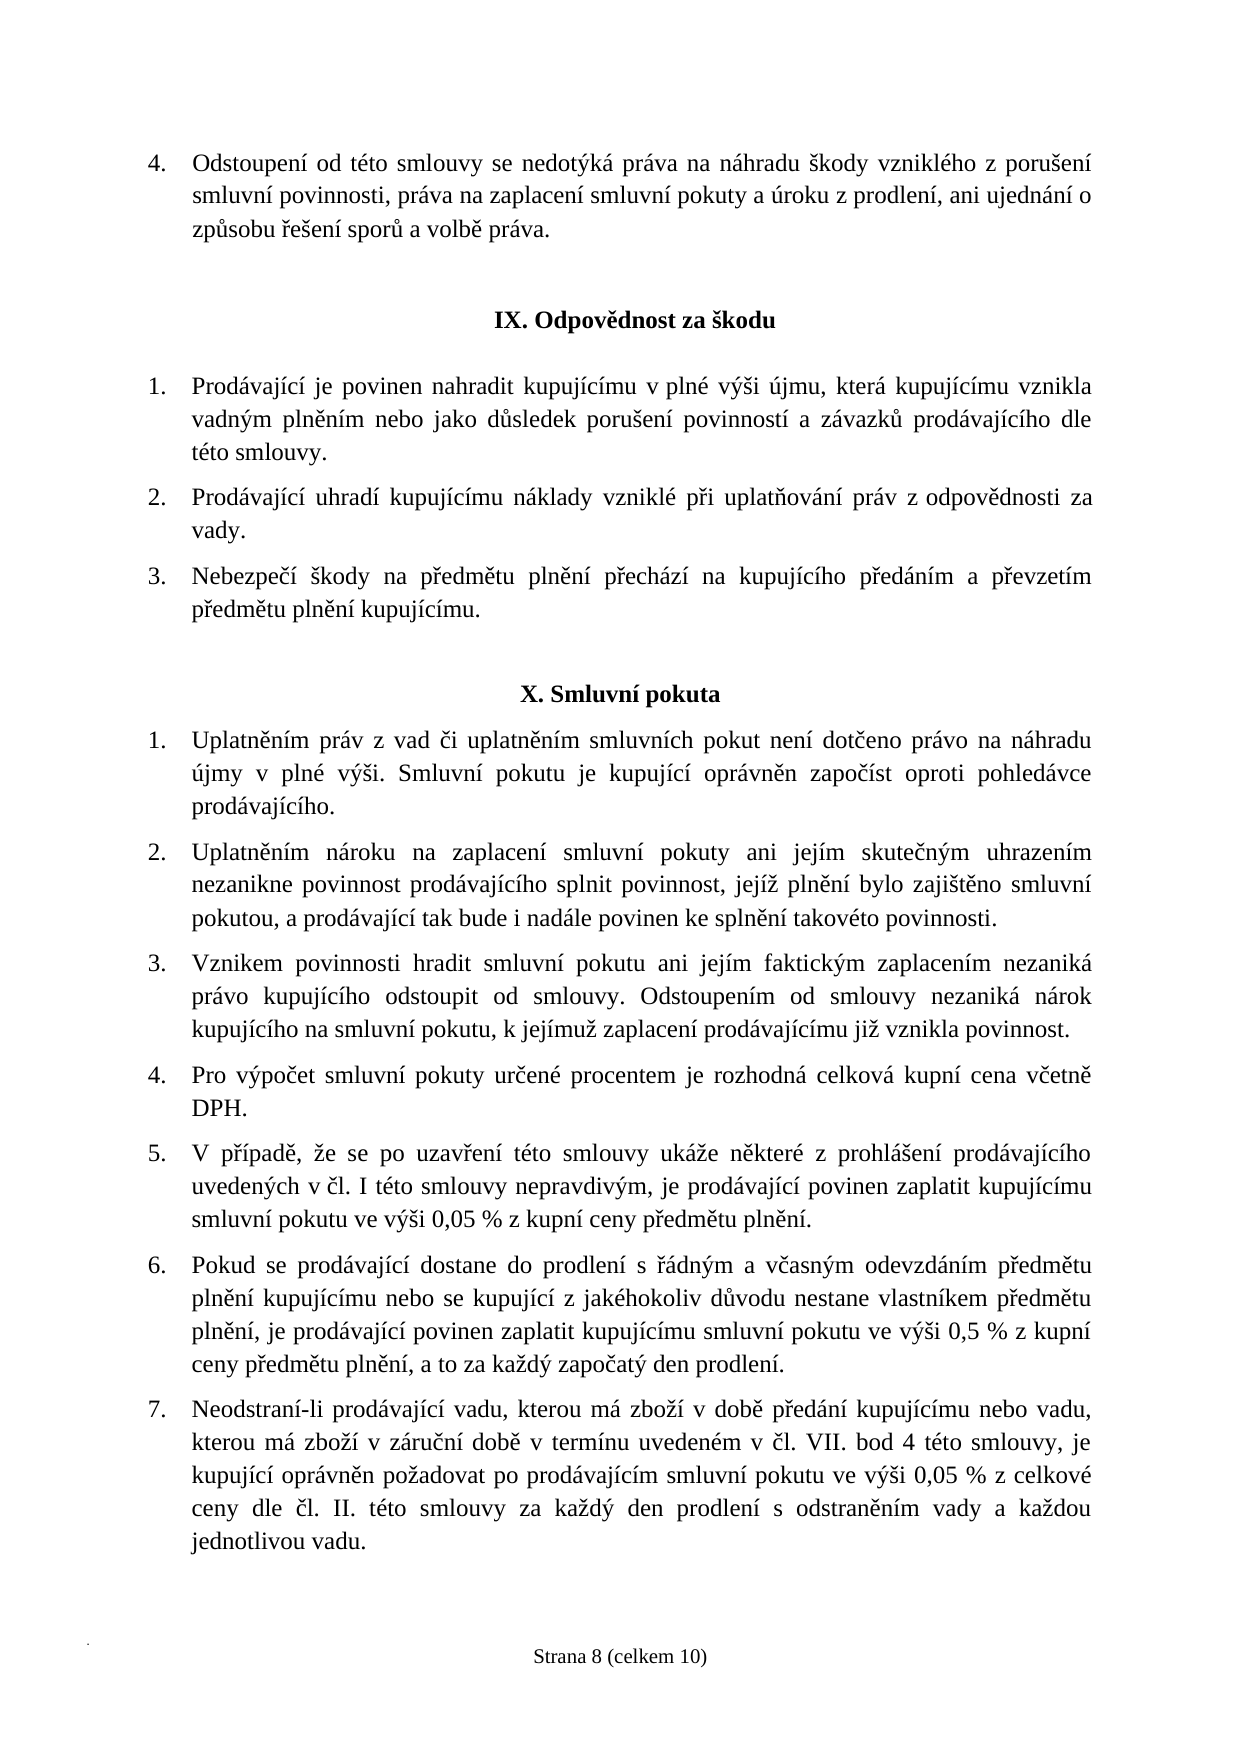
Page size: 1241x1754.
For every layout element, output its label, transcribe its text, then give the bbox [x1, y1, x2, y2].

list Prodávající je povinen nahradit kupujícímu v plné výši újmu, která kupujícímu vznikla vadným plněním nebo jako důsledek porušení povinností a závazků prodávajícího dle této smlouvy. [148, 371, 1093, 466]
list Uplatněním práv z vad či uplatněním smluvních pokut není dotčeno právo na náhradu újmy v plné výši. Smluvní pokutu je kupující oprávněn započíst oproti pohledávce prodávajícího. [148, 725, 1093, 820]
list Prodávající uhradí kupujícímu náklady vzniklé při uplatňování práv z odpovědnosti za vady. [148, 482, 1093, 544]
list Odstoupení od této smlouvy se nedotýká práva na náhradu škody vzniklého z porušení smluvní povinnosti, práva na zaplacení smluvní pokuty a úroku z prodlení, ani ujednání o způsobu řešení sporů a volbě práva. [148, 148, 1093, 242]
list Pro výpočet smluvní pokuty určené procentem je rozhodná celková kupní cena včetně DPH. [148, 1060, 1093, 1121]
list Nebezpečí škody na předmětu plnění přechází na kupujícího předáním a převzetím předmětu plnění kupujícímu. [148, 561, 1093, 623]
list Vznikem povinnosti hradit smluvní pokutu ani jejím faktickým zaplacením nezaniká právo kupujícího odstoupit od smlouvy. Odstoupením od smlouvy nezaniká nárok kupujícího na smluvní pokutu, k jejímuž zaplacení prodávajícímu již vznikla povinnost. [148, 948, 1093, 1043]
text IX. Odpovědnost za škodu [177, 305, 1093, 333]
list Uplatněním nároku na zaplacení smluvní pokuty ani jejím skutečným uhrazením nezanikne povinnost prodávajícího splnit povinnost, jejíž plnění bylo zajištěno smluvní pokutou, a prodávající tak bude i nadále povinen ke splnění takovéto povinnosti. [148, 837, 1093, 931]
list Neodstraní-li prodávající vadu, kterou má zboží v době předání kupujícímu nebo vadu, kterou má zboží v záruční době v termínu uvedeném v čl. VII. bod 4 této smlouvy, je kupující oprávněn požadovat po prodávajícím smluvní pokutu ve výši 0,05 % z celkové ceny dle čl. II. této smlouvy za každý den prodlení s odstraněním vady a každou jednotlivou vadu. [148, 1394, 1093, 1555]
subtitle X. Smluvní pokuta [148, 679, 1093, 708]
list Pokud se prodávající dostane do prodlení s řádným a včasným odevzdáním předmětu plnění kupujícímu nebo se kupující z jakéhokoliv důvodu nestane vlastníkem předmětu plnění, je prodávající povinen zaplatit kupujícímu smluvní pokutu ve výši 0,5 % z kupní ceny předmětu plnění, a to za každý započatý den prodlení. [148, 1250, 1093, 1378]
list V případě, že se po uzavření této smlouvy ukáže některé z prohlášení prodávajícího uvedených v čl. I této smlouvy nepravdivým, je prodávající povinen zaplatit kupujícímu smluvní pokutu ve výši 0,05 % z kupní ceny předmětu plnění. [148, 1138, 1093, 1233]
